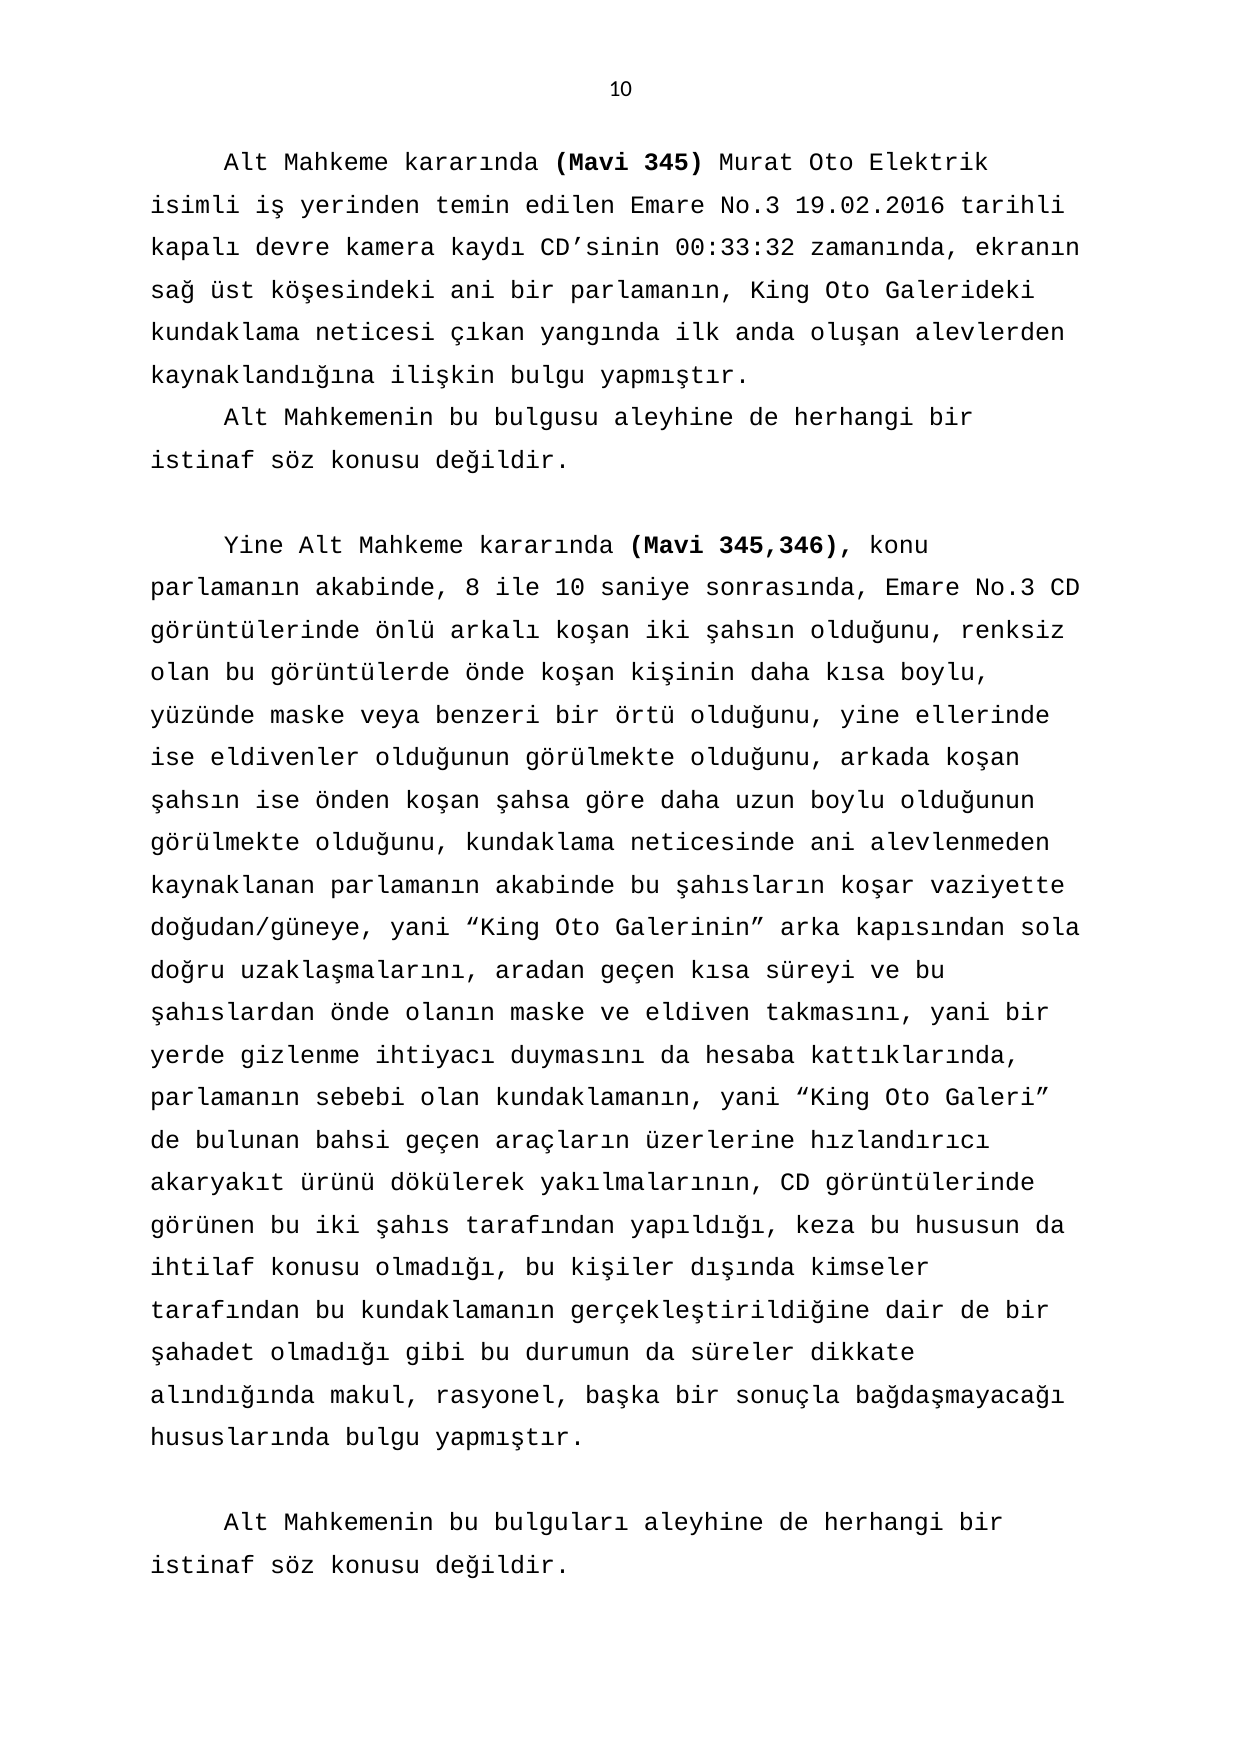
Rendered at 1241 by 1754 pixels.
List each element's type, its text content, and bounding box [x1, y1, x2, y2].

text Alt Mahkemenin bu bulguları aleyhine de herhangi bir istinaf söz konusu değildir. [150, 1510, 1090, 1581]
text sağ üst köşesindeki ani bir parlamanın, King Oto Galerideki kundaklama neticesi çıkan yangında ilk anda oluşan alevlerden kaynaklandığına ilişkin bulgu yapmıştır. [150, 277, 1090, 391]
text Alt Mahkemenin bu bulgusu aleyhine de herhangi bir istinaf söz konusu değildir. [150, 405, 1090, 476]
text Yine Alt Mahkeme kararında (Mavi 345,346), konu parlamanın akabinde, 8 ile 10 saniye sonrasında, Emare No.3 CD görüntülerinde önlü arkalı koşan iki şahsın olduğunu, renksiz olan bu görüntülerde önde koşan kişinin daha kısa boylu, yüzünde maske veya benzeri bir örtü olduğunu, yine ellerinde ise eldivenler olduğunun görülmekte olduğunu, arkada koşan şahsın ise önden koşan şahsa göre daha uzun boylu olduğunun görülmekte olduğunu, kundaklama neticesinde ani alevlenmeden kaynaklanan parlamanın akabinde bu şahısların koşar vaziyette doğudan/güneye, yani “King Oto Galerinin” arka kapısından sola doğru uzaklaşmalarını, aradan geçen kısa süreyi ve bu şahıslardan önde olanın maske ve eldiven takmasını, yani bir yerde gizlenme ihtiyacı duymasını da hesaba kattıklarında, parlamanın sebebi olan kundaklamanın, yani “King Oto Galeri” de bulunan bahsi geçen araçların üzerlerine hızlandırıcı akaryakıt ürünü dökülerek yakılmalarının, CD görüntülerinde görünen bu iki şahıs tarafından yapıldığı, keza bu hususun da ihtilaf konusu olmadığı, bu kişiler dışında kimseler tarafından bu kundaklamanın gerçekleştirildiğine dair de bir şahadet olmadığı gibi bu durumun da süreler dikkate alındığında makul, rasyonel, başka bir sonuçla bağdaşmayacağı hususlarında bulgu yapmıştır. [150, 532, 1090, 1453]
text Alt Mahkeme kararında (Mavi 345) Murat Oto Elektrik isimli iş yerinden temin edilen Emare No.3 19.02.2016 tarihli kapalı devre kamera kaydı CD’sinin 00:33:32 zamanında, ekranın [150, 150, 1090, 263]
